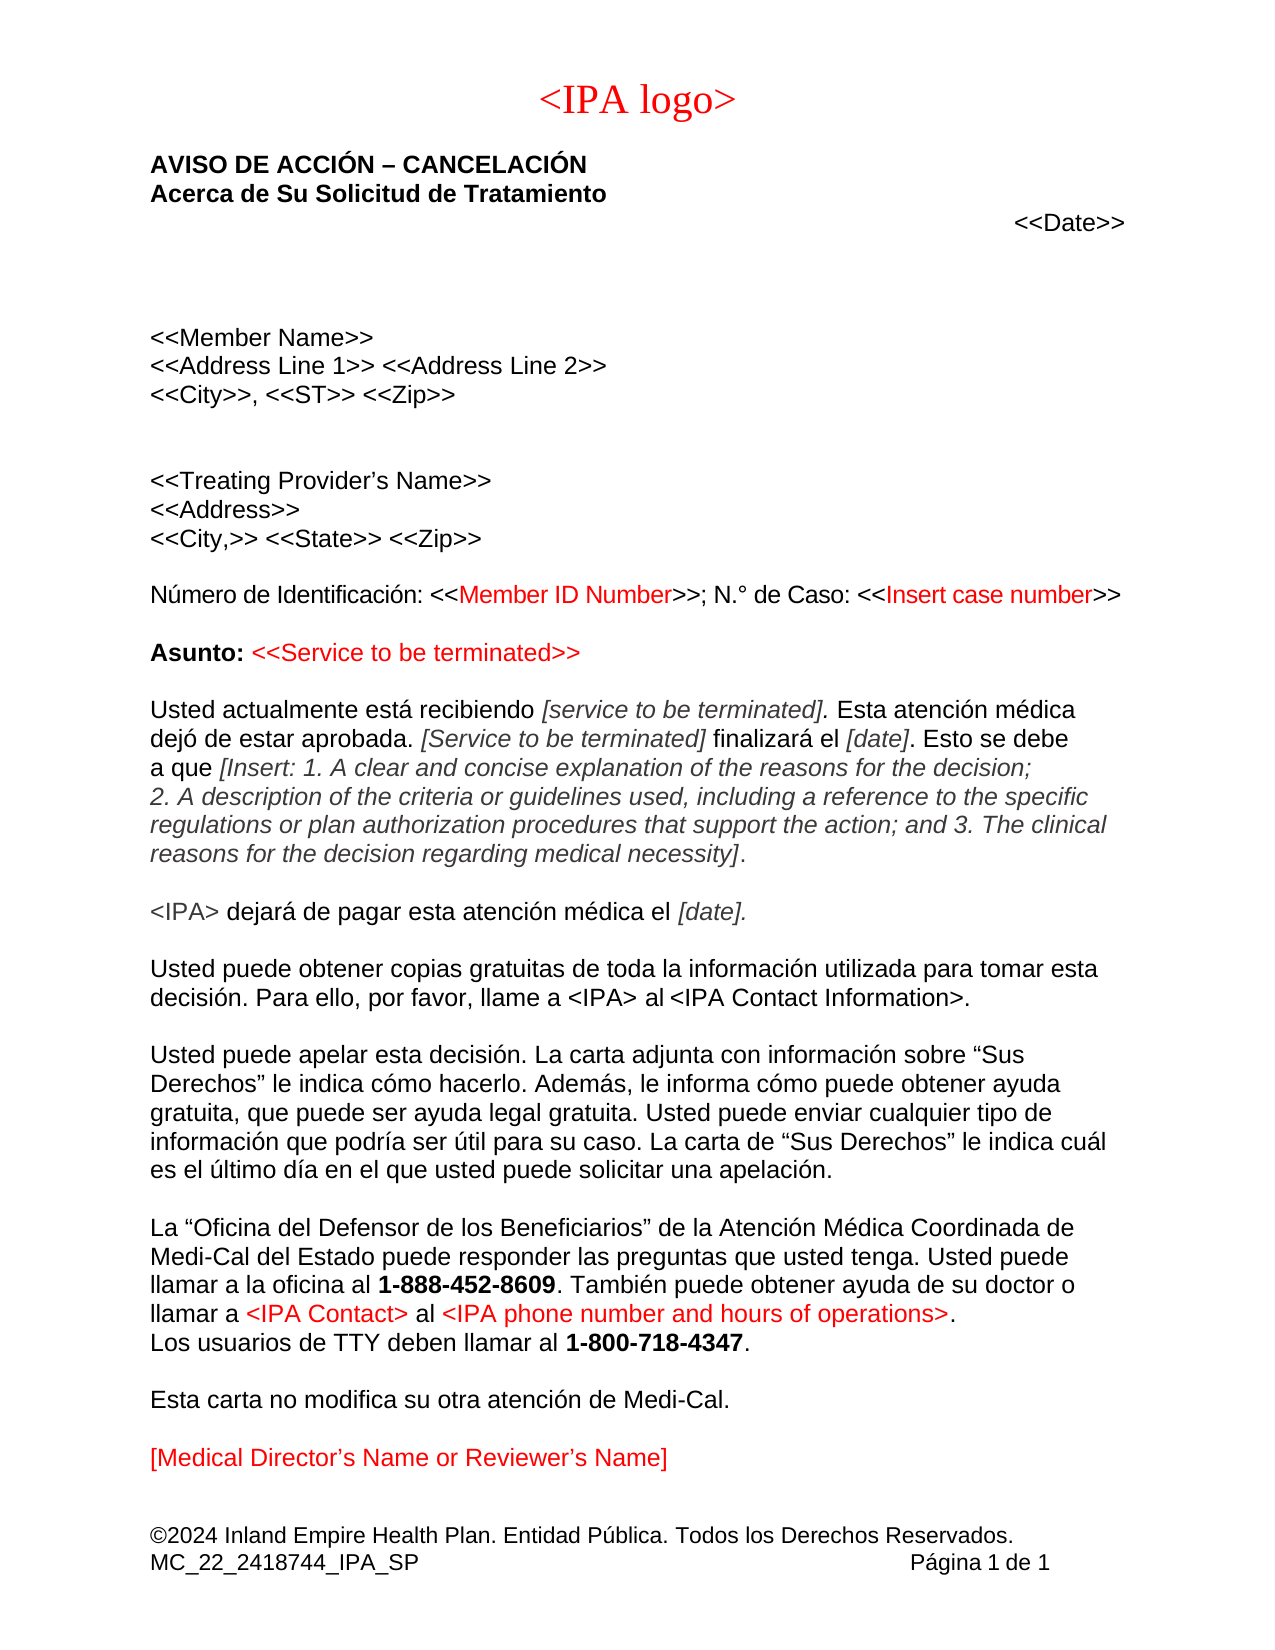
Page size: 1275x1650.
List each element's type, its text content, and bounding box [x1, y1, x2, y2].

text Usted puede obtener copias gratuitas de toda la información utilizada para tomar esta decisión. Para ello, por favor, llame a <IPA> al <IPA Contact Information>. [150, 954, 1125, 1012]
text La “Oficina del Defensor de los Beneficiarios” de la Atención Médica Coordinada de Medi-Cal del Estado puede responder las preguntas que usted tenga. Usted puede llamar a la oficina al 1-888-452-8609. También puede obtener ayuda de su doctor o llamar a <IPA Contact> al <IPA phone number and hours of operations>. [150, 1213, 1125, 1328]
text <<City,>> <<State>> <<Zip>> [150, 524, 1125, 552]
text Esta carta no modifica su otra atención de Medi-Cal. [150, 1386, 1125, 1414]
text Usted actualmente está recibiendo [service to be terminated]. Esta atención médica dejó de estar aprobada. [Service to be terminated] finalizará el [date]. Esto se debe a que [Insert: 1. A clear and concise explanation of the reasons for the decision; 2. A description of the criteria or guidelines used, including a reference to the specific regulations or plan authorization procedures that support the action; and 3. The clinical reasons for the decision regarding medical necessity]. [150, 696, 1125, 868]
text Los usuarios de TTY deben llamar al 1-800-718-4347. [150, 1328, 1125, 1357]
text [Medical Director’s Name or Reviewer’s Name] [150, 1443, 1125, 1472]
text <<Treating Provider’s Name>> [150, 466, 1125, 495]
text Acerca de Su Solicitud de Tratamiento [150, 179, 1125, 207]
text <<Address>> [150, 495, 1125, 524]
text <<Member Name>> [150, 322, 1125, 351]
text <IPA> dejará de pagar esta atención médica el [date]. [150, 897, 1125, 926]
text AVISO DE ACCIÓN – CANCELACIÓN [150, 150, 1125, 179]
text <<Address Line 1>> <<Address Line 2>> [150, 351, 1125, 380]
text <<Date>> [150, 207, 1125, 236]
text Usted puede apelar esta decisión. La carta adjunta con información sobre “Sus Derechos” le indica cómo hacerlo. Además, le informa cómo puede obtener ayuda gratuita, que puede ser ayuda legal gratuita. Usted puede enviar cualquier tipo de información que podría ser útil para su caso. La carta de “Sus Derechos” le indica cuál es el último día en el que usted puede solicitar una apelación. [150, 1041, 1125, 1184]
text <<City>>, <<ST>> <<Zip>> [150, 380, 1125, 409]
text Asunto: <<Service to be terminated>> [150, 638, 1125, 667]
text Número de Identificación: <<Member ID Number>>; N.° de Caso: <<Insert case number>> [150, 581, 1125, 609]
